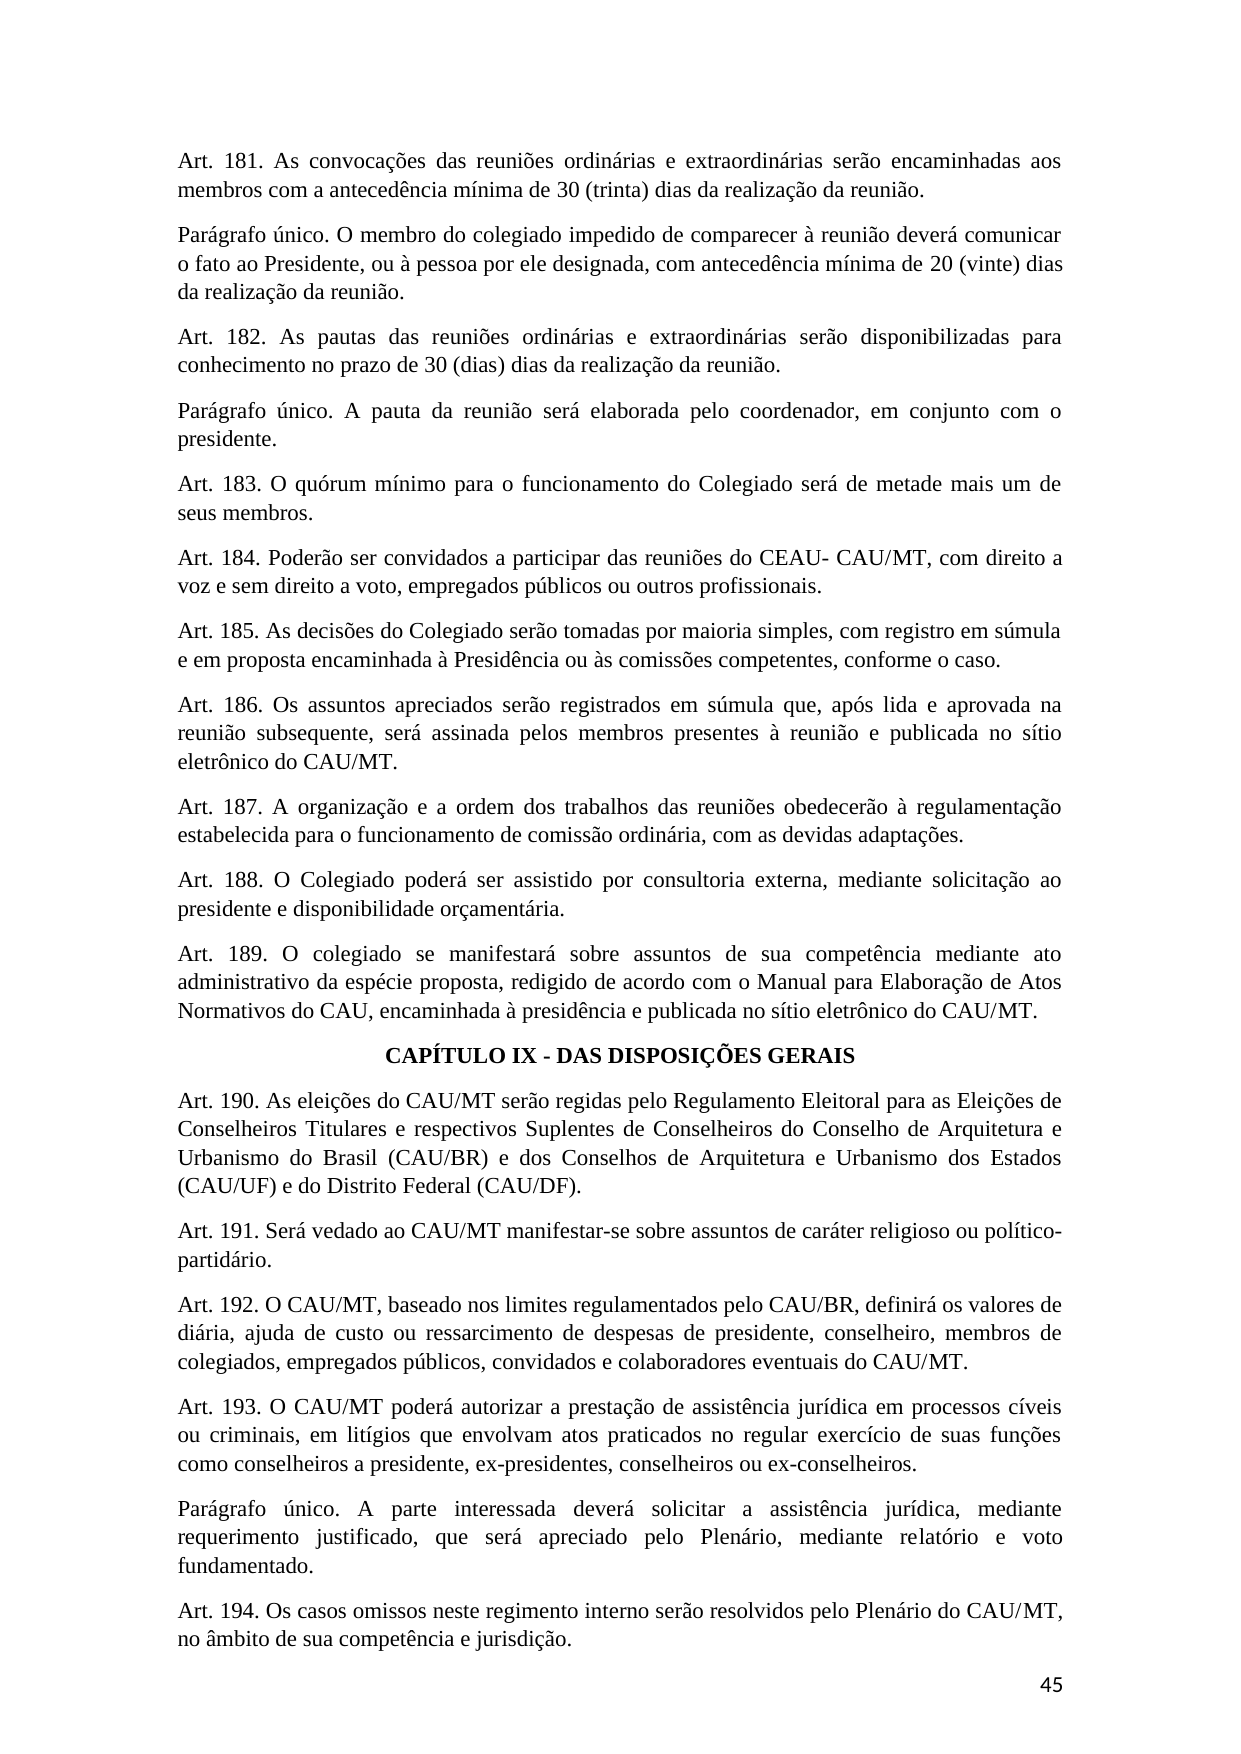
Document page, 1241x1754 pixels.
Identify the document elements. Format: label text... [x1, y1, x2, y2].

text Art. 187. A organização e a ordem dos trabalhos das reuniões obedecerão à regulamentação estabelecida para o funcionamento de comissão ordinária, com as devidas adaptações. [177, 793, 1063, 848]
text Art. 193. O CAU/MT poderá autorizar a prestação de assistência jurídica em processos cíveis ou criminais, em litígios que envolvam atos praticados no regular exercício de suas funções como conselheiros a presidente, ex-presidentes, conselheiros ou ex-conselheiros. [177, 1393, 1063, 1476]
text Art. 190. As eleições do CAU/MT serão regidas pelo Regulamento Eleitoral para as Eleições de Conselheiros Titulares e respectivos Suplentes de Conselheiros do Conselho de Arquitetura e Urbanismo do Brasil (CAU/BR) e dos Conselhos de Arquitetura e Urbanismo dos Estados (CAU/UF) e do Distrito Federal (CAU/DF). [177, 1087, 1063, 1199]
text Art. 185. As decisões do Colegiado serão tomadas por maioria simples, com registro em súmula e em proposta encaminhada à Presidência ou às comissões competentes, conforme o caso. [177, 617, 1063, 672]
text Parágrafo único. O membro do colegiado impedido de comparecer à reunião deverá comunicar o fato ao Presidente, ou à pessoa por ele designada, com antecedência mínima de 20 (vinte) dias da realização da reunião. [177, 221, 1063, 304]
text CAPÍTULO IX - DAS DISPOSIÇÕES GERAIS [177, 1042, 1063, 1068]
text Art. 186. Os assuntos apreciados serão registrados em súmula que, após lida e aprovada na reunião subsequente, será assinada pelos membros presentes à reunião e publicada no sítio eletrônico do CAU/MT. [177, 691, 1063, 774]
text Art. 192. O CAU/MT, baseado nos limites regulamentados pelo CAU/BR, definirá os valores de diária, ajuda de custo ou ressarcimento de despesas de presidente, conselheiro, membros de colegiados, empregados públicos, convidados e colaboradores eventuais do CAU/MT. [177, 1291, 1063, 1374]
text Art. 183. O quórum mínimo para o funcionamento do Colegiado será de metade mais um de seus membros. [177, 470, 1063, 525]
text Parágrafo único. A parte interessada deverá solicitar a assistência jurídica, mediante requerimento justificado, que será apreciado pelo Plenário, mediante relatório e voto fundamentado. [177, 1495, 1063, 1578]
text Art. 184. Poderão ser convidados a participar das reuniões do CEAU- CAU/MT, com direito a voz e sem direito a voto, empregados públicos ou outros profissionais. [177, 544, 1063, 598]
text Art. 182. As pautas das reuniões ordinárias e extraordinárias serão disponibilizadas para conhecimento no prazo de 30 (dias) dias da realização da reunião. [177, 323, 1063, 378]
text Art. 191. Será vedado ao CAU/MT manifestar-se sobre assuntos de caráter religioso ou político-partidário. [177, 1217, 1063, 1272]
text Art. 194. Os casos omissos neste regimento interno serão resolvidos pelo Plenário do CAU/MT, no âmbito de sua competência e jurisdição. [177, 1597, 1063, 1652]
text Art. 188. O Colegiado poderá ser assistido por consultoria externa, mediante solicitação ao presidente e disponibilidade orçamentária. [177, 866, 1063, 921]
text Art. 189. O colegiado se manifestará sobre assuntos de sua competência mediante ato administrativo da espécie proposta, redigido de acordo com o Manual para Elaboração de Atos Normativos do CAU, encaminhada à presidência e publicada no sítio eletrônico do CAU/MT. [177, 940, 1063, 1023]
text Parágrafo único. A pauta da reunião será elaborada pelo coordenador, em conjunto com o presidente. [177, 397, 1063, 451]
text Art. 181. As convocações das reuniões ordinárias e extraordinárias serão encaminhadas aos membros com a antecedência mínima de 30 (trinta) dias da realização da reunião. [177, 148, 1063, 202]
